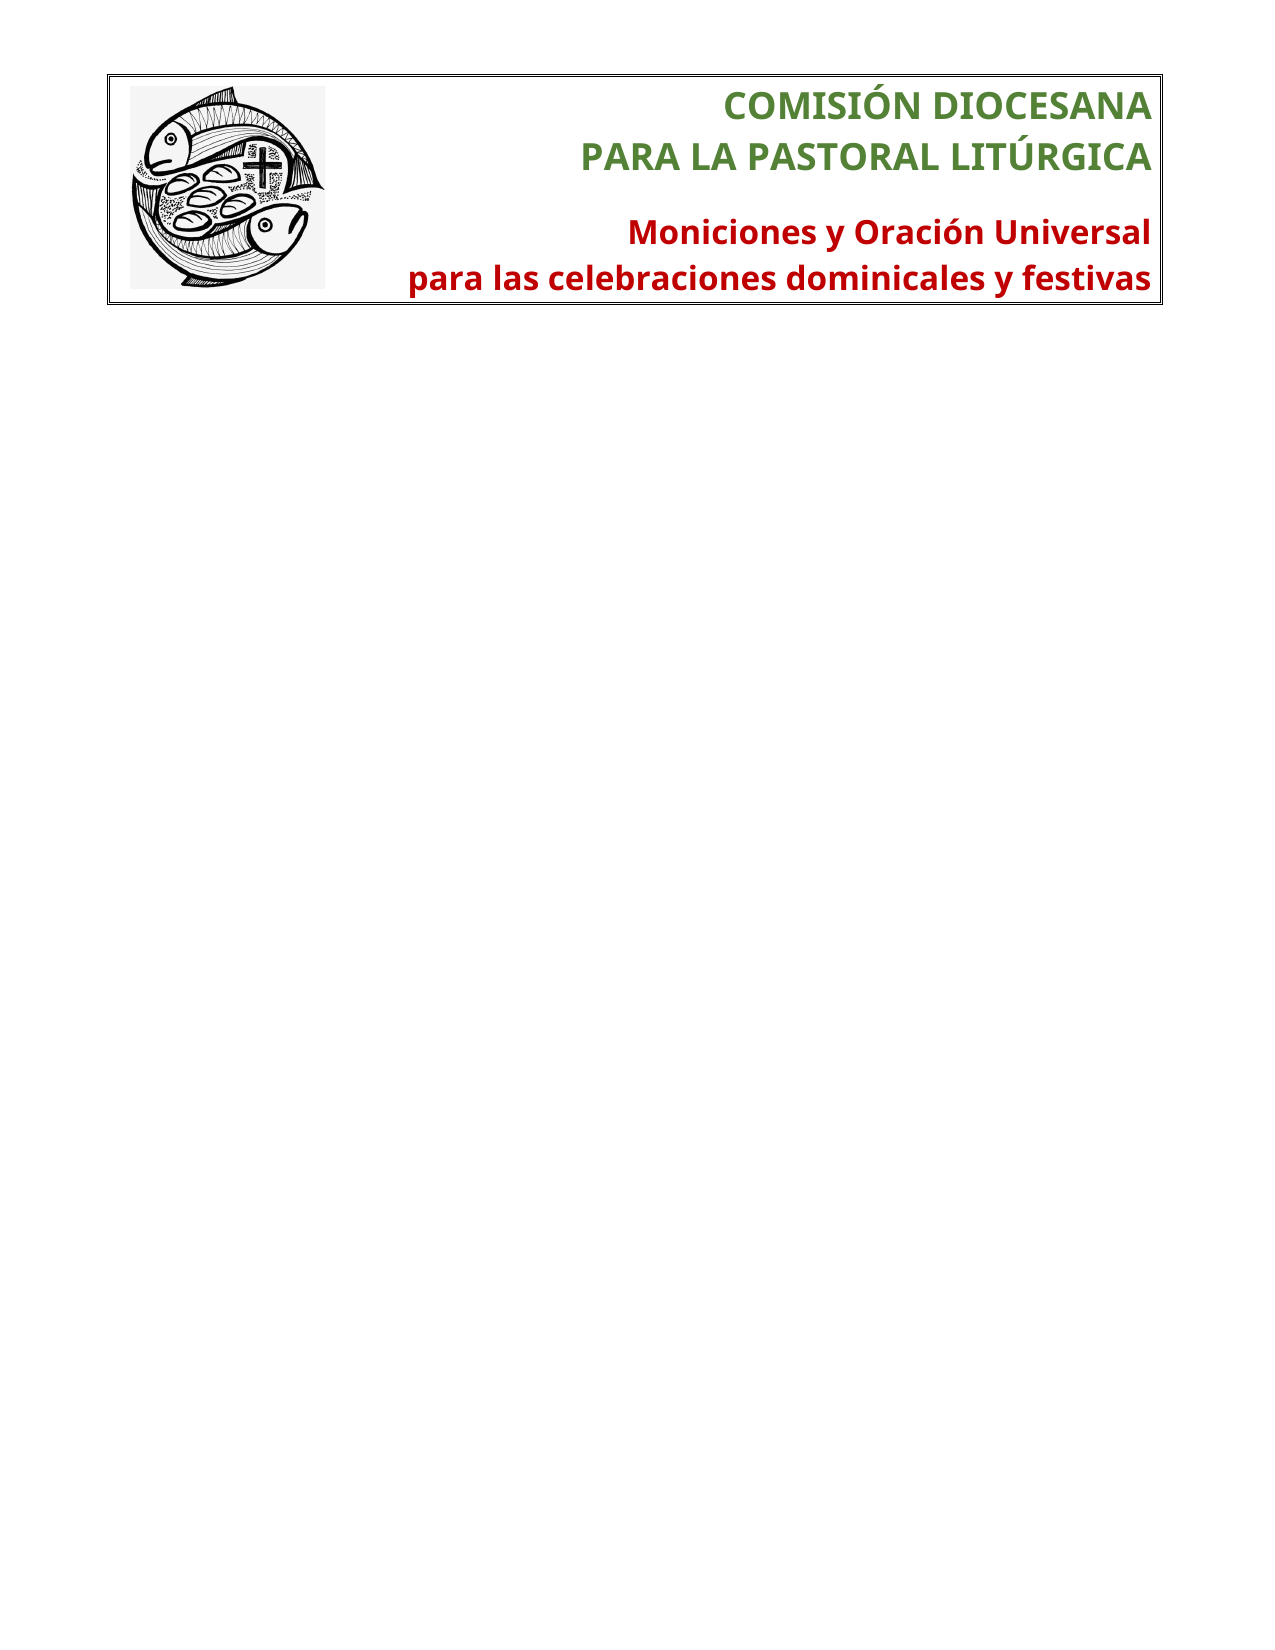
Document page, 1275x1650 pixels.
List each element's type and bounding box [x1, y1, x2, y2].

picture [130, 86, 326, 289]
